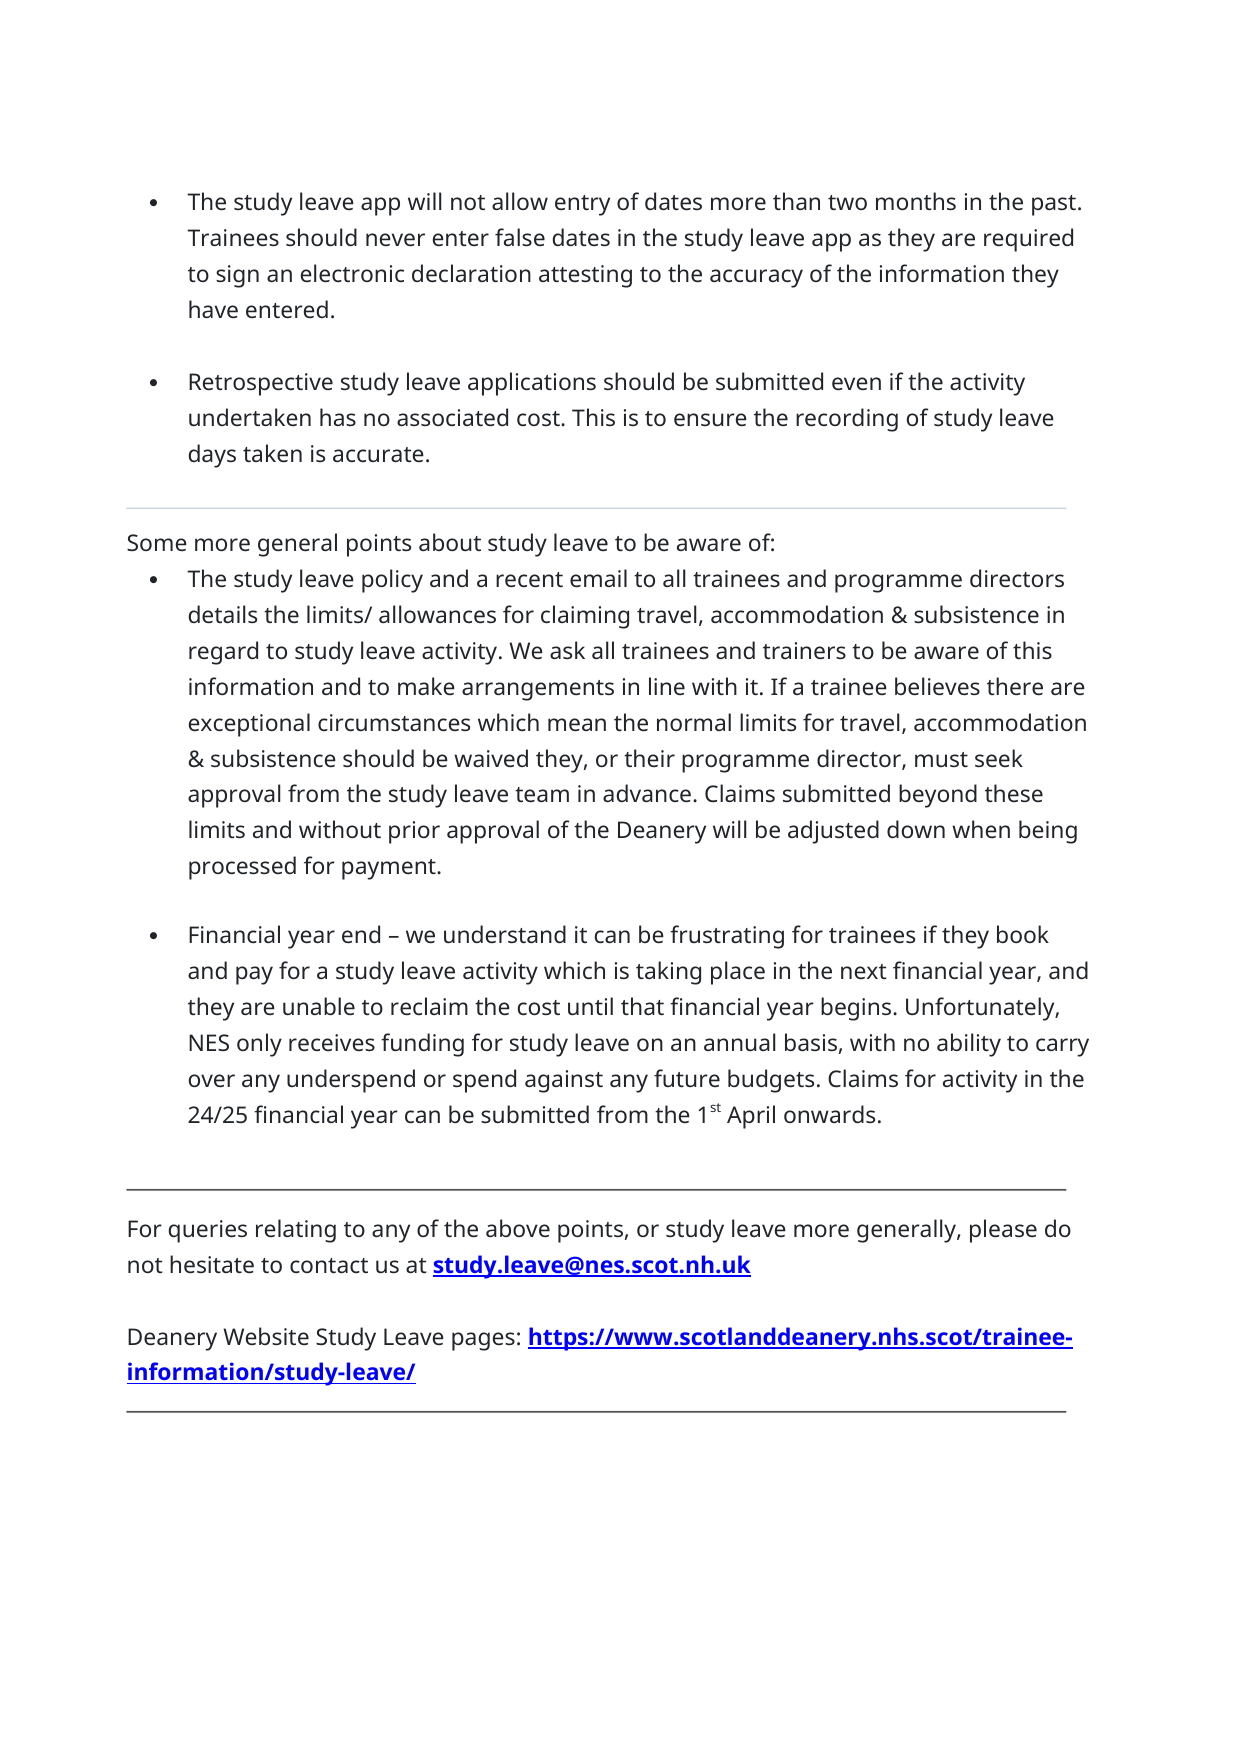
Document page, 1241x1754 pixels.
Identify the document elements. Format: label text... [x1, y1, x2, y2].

list The study leave app will not allow entry of dates more than two months in the past. Trainees should never enter false dates in the study leave app as they are required to sign an electronic declaration attesting to the accuracy of the information they have entered. [150, 186, 1090, 325]
picture [126, 473, 1067, 523]
list Retrospective study leave applications should be submitted even if the activity undertaken has no associated cost. This is to ensure the recording of study leave days taken is accurate. [150, 366, 1090, 469]
text Deanery Website Study Leave pages: https://www.scotlanddeanery.nhs.scot/trainee-information/study-leave/ [126, 1320, 1090, 1388]
list Financial year end – we understand it can be frustrating for trainees if they book and pay for a study leave activity which is taking place in the next financial year, and they are unable to reclaim the cost until that financial year begins. Unfortunately, NES only receives funding for study leave on an annual basis, with no ability to carry over any underspend or spend against any future budgets. Claims for activity in the 24/25 financial year can be submitted from the 1st April onwards. [150, 919, 1090, 1130]
list The study leave policy and a recent email to all trainees and programme directors details the limits/ allowances for claiming travel, accommodation & subsistence in regard to study leave activity. We ask all trainees and trainers to be aware of this information and to make arrangements in line with it. If a trainee believes there are exceptional circumstances which mean the normal limits for travel, accommodation & subsistence should be waived they, or their programme director, must seek approval from the study leave team in advance. Claims submitted beyond these limits and without prior approval of the Deanery will be adjusted down when being processed for payment. [150, 563, 1090, 914]
text For queries relating to any of the above points, or study leave more generally, please do not hesitate to contact us at study.leave@nes.scot.nh.uk [126, 1213, 1090, 1280]
picture [126, 1170, 1067, 1209]
text Some more general points about study leave to be aware of: [126, 527, 1090, 558]
picture [126, 1392, 1067, 1431]
